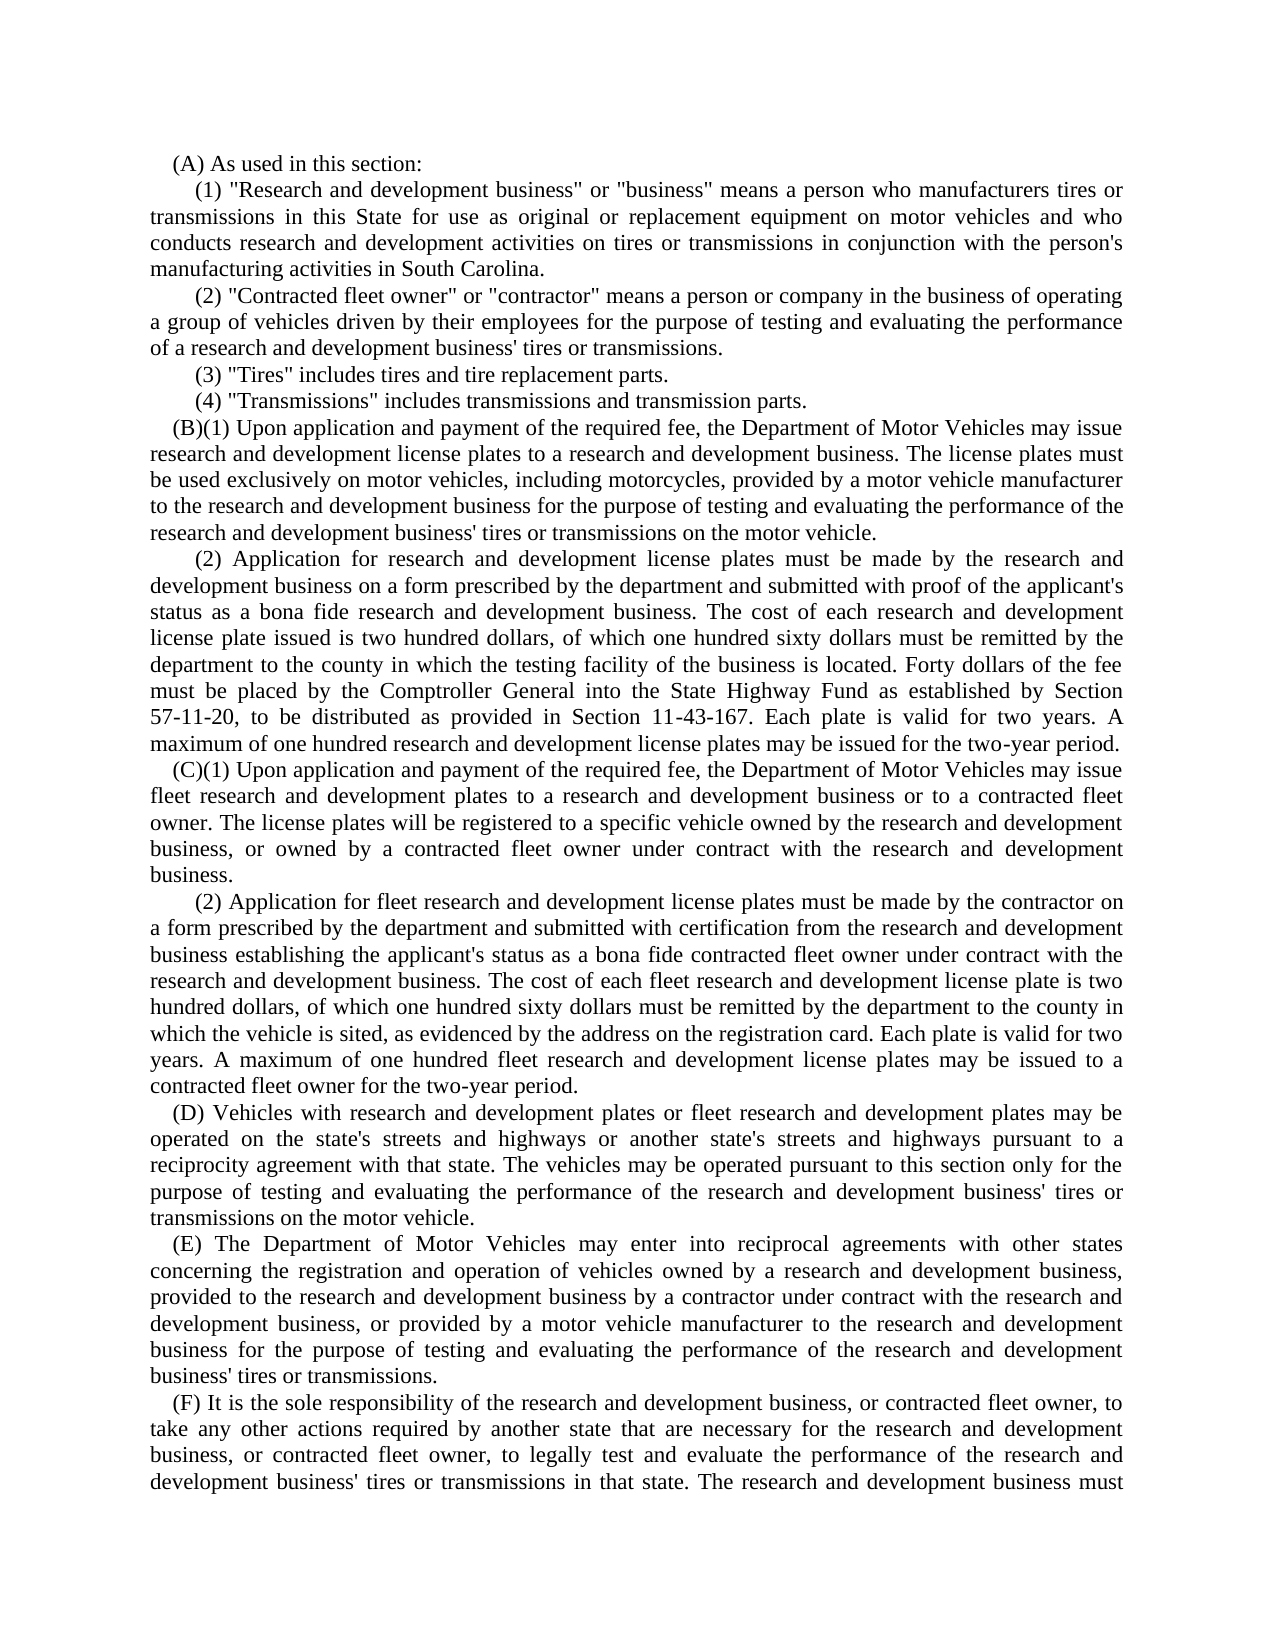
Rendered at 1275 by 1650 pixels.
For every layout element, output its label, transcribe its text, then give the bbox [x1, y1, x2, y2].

text (1) "Research and development business" or "business" means a person who manufacturers tires or transmissions in this State for use as original or replacement equipment on motor vehicles and who conducts research and development activities on tires or transmissions in conjunction with the person's manufacturing activities in South Carolina. [150, 176, 1125, 282]
text (A) As used in this section: [150, 150, 1125, 176]
text (4) "Transmissions" includes transmissions and transmission parts. [150, 387, 1125, 413]
text (2) "Contracted fleet owner" or "contractor" means a person or company in the business of operating a group of vehicles driven by their employees for the purpose of testing and evaluating the performance of a research and development business' tires or transmissions. [150, 282, 1125, 361]
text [150, 1389, 1125, 1494]
text (D) Vehicles with research and development plates or fleet research and development plates may be operated on the state's streets and highways or another state's streets and highways pursuant to a reciprocity agreement with that state. The vehicles may be operated pursuant to this section only for the purpose of testing and evaluating the performance of the research and development business' tires or transmissions on the motor vehicle. [150, 1099, 1125, 1231]
text (B)(1) Upon application and payment of the required fee, the Department of Motor Vehicles may issue research and development license plates to a research and development business. The license plates must be used exclusively on motor vehicles, including motorcycles, provided by a motor vehicle manufacturer to the research and development business for the purpose of testing and evaluating the performance of the research and development business' tires or transmissions on the motor vehicle. [150, 413, 1125, 545]
text (2) Application for research and development license plates must be made by the research and development business on a form prescribed by the department and submitted with proof of the applicant's status as a bona fide research and development business. The cost of each research and development license plate issued is two hundred dollars, of which one hundred sixty dollars must be remitted by the department to the county in which the testing facility of the business is located. Forty dollars of the fee must be placed by the Comptroller General into the State Highway Fund as established by Section 57-11-20, to be distributed as provided in Section 11-43-167. Each plate is valid for two years. A maximum of one hundred research and development license plates may be issued for the two-year period. [150, 545, 1125, 756]
text (E) The Department of Motor Vehicles may enter into reciprocal agreements with other states concerning the registration and operation of vehicles owned by a research and development business, provided to the research and development business by a contractor under contract with the research and development business, or provided by a motor vehicle manufacturer to the research and development business for the purpose of testing and evaluating the performance of the research and development business' tires or transmissions. [150, 1231, 1125, 1389]
text (C)(1) Upon application and payment of the required fee, the Department of Motor Vehicles may issue fleet research and development plates to a research and development business or to a contracted fleet owner. The license plates will be registered to a specific vehicle owned by the research and development business, or owned by a contracted fleet owner under contract with the research and development business. [150, 756, 1125, 888]
text (2) Application for fleet research and development license plates must be made by the contractor on a form prescribed by the department and submitted with certification from the research and development business establishing the applicant's status as a bona fide contracted fleet owner under contract with the research and development business. The cost of each fleet research and development license plate is two hundred dollars, of which one hundred sixty dollars must be remitted by the department to the county in which the vehicle is sited, as evidenced by the address on the registration card. Each plate is valid for two years. A maximum of one hundred fleet research and development license plates may be issued to a contracted fleet owner for the two-year period. [150, 888, 1125, 1099]
text (3) "Tires" includes tires and tire replacement parts. [150, 361, 1125, 387]
